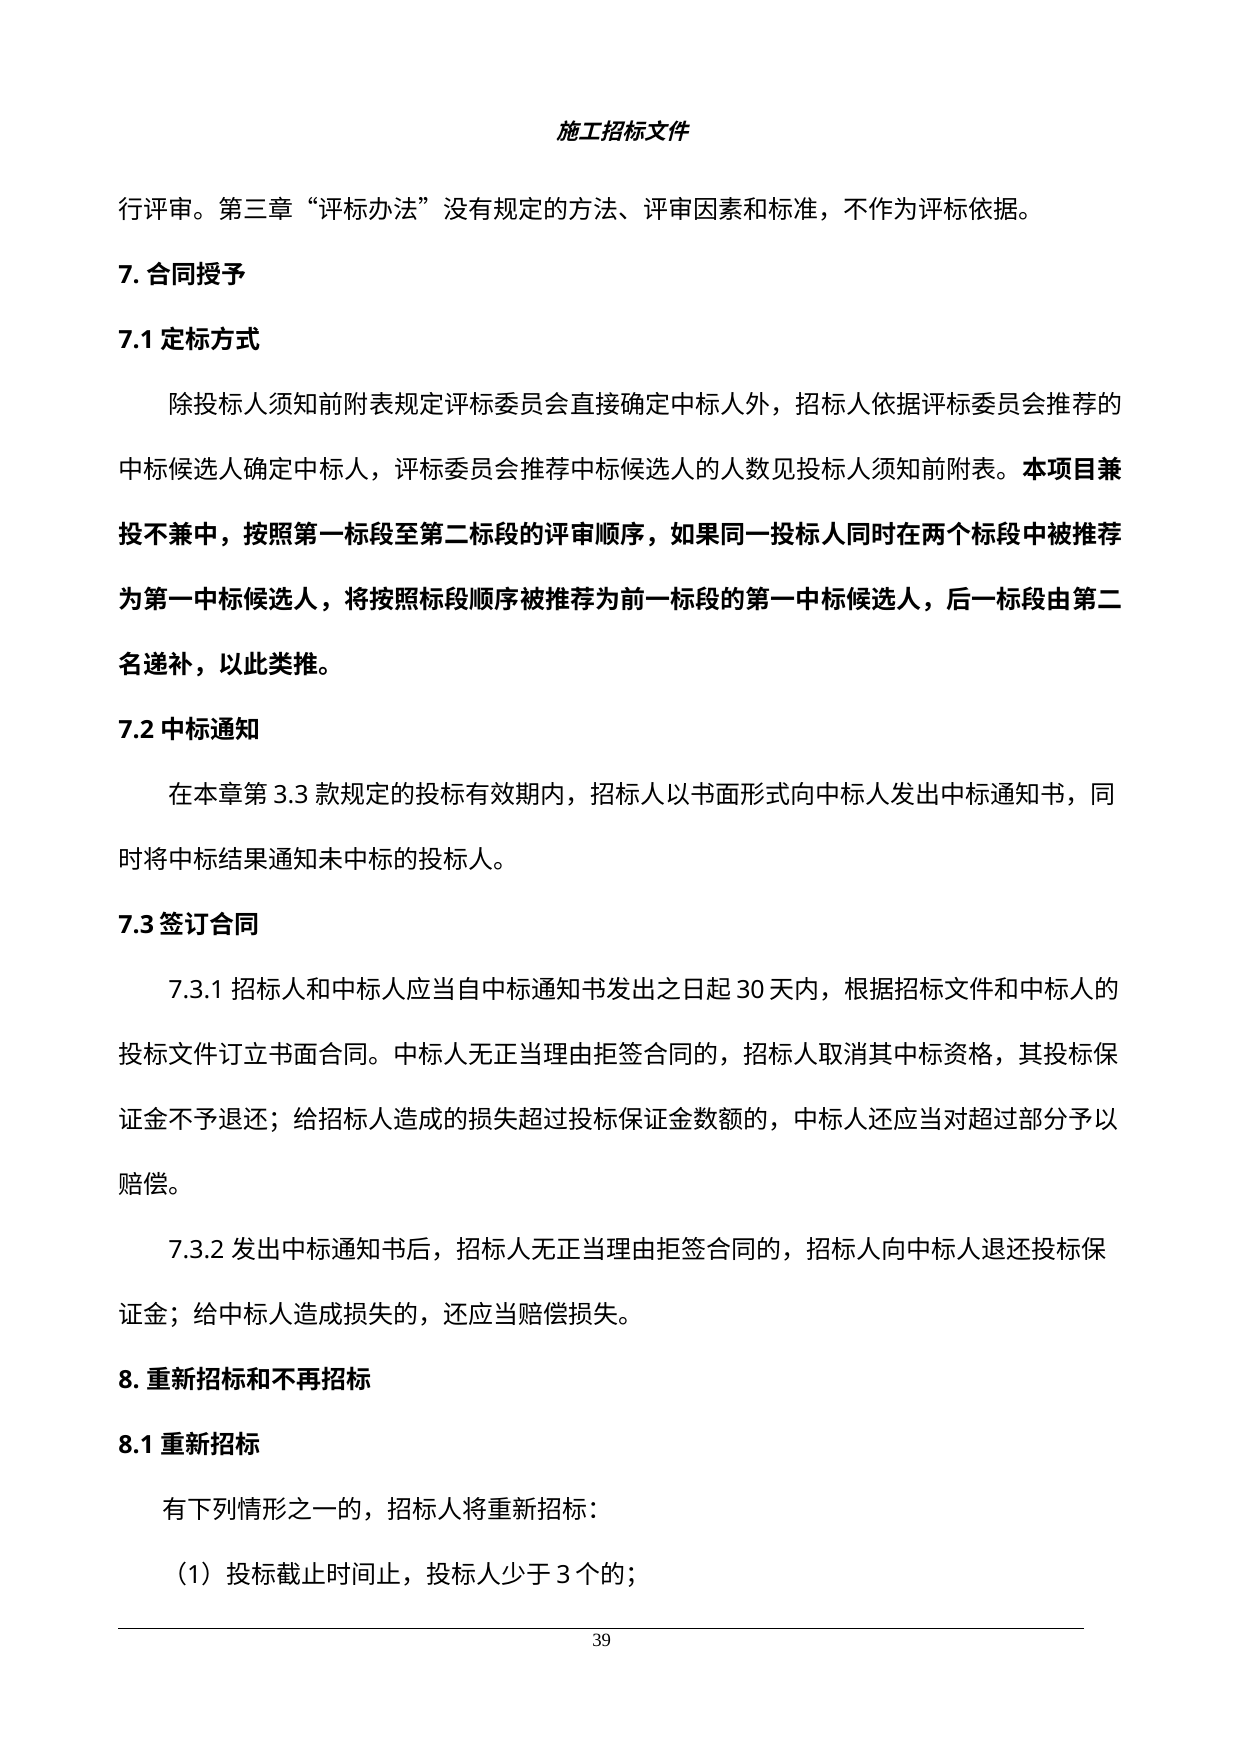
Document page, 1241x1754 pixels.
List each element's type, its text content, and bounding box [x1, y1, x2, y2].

text 8.1 重新招标 [118, 1410, 1122, 1475]
text 除投标人须知前附表规定评标委员会直接确定中标人外，招标人依据评标委员会推荐的中标候选人确定中标人，评标委员会推荐中标候选人的人数见投标人须知前附表。本项目兼投不兼中，按照第一标段至第二标段的评审顺序，如果同一投标人同时在两个标段中被推荐为第一中标候选人，将按照标段顺序被推荐为前一标段的第一中标候选人，后一标段由第二名递补，以此类推。 [118, 370, 1122, 695]
text 7.2 中标通知 [118, 695, 1122, 760]
text 7. 合同授予 [118, 240, 1122, 305]
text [118, 175, 1122, 240]
text 7.3.2 发出中标通知书后，招标人无正当理由拒签合同的，招标人向中标人退还投标保证金；给中标人造成损失的，还应当赔偿损失。 [118, 1215, 1122, 1345]
text 在本章第3.3 款规定的投标有效期内，招标人以书面形式向中标人发出中标通知书，同时将中标结果通知未中标的投标人。 [118, 760, 1122, 890]
text 有下列情形之一的，招标人将重新招标： [118, 1475, 1122, 1540]
text 7.3.1 招标人和中标人应当自中标通知书发出之日起30天内，根据招标文件和中标人的投标文件订立书面合同。中标人无正当理由拒签合同的，招标人取消其中标资格，其投标保证金不予退还；给招标人造成的损失超过投标保证金数额的，中标人还应当对超过部分予以赔偿。 [118, 955, 1122, 1215]
text 7.1 定标方式 [118, 305, 1122, 370]
text 8. 重新招标和不再招标 [118, 1345, 1122, 1410]
text 7.3签订合同 [118, 890, 1122, 955]
text （1）投标截止时间止，投标人少于3个的； [118, 1540, 1122, 1605]
